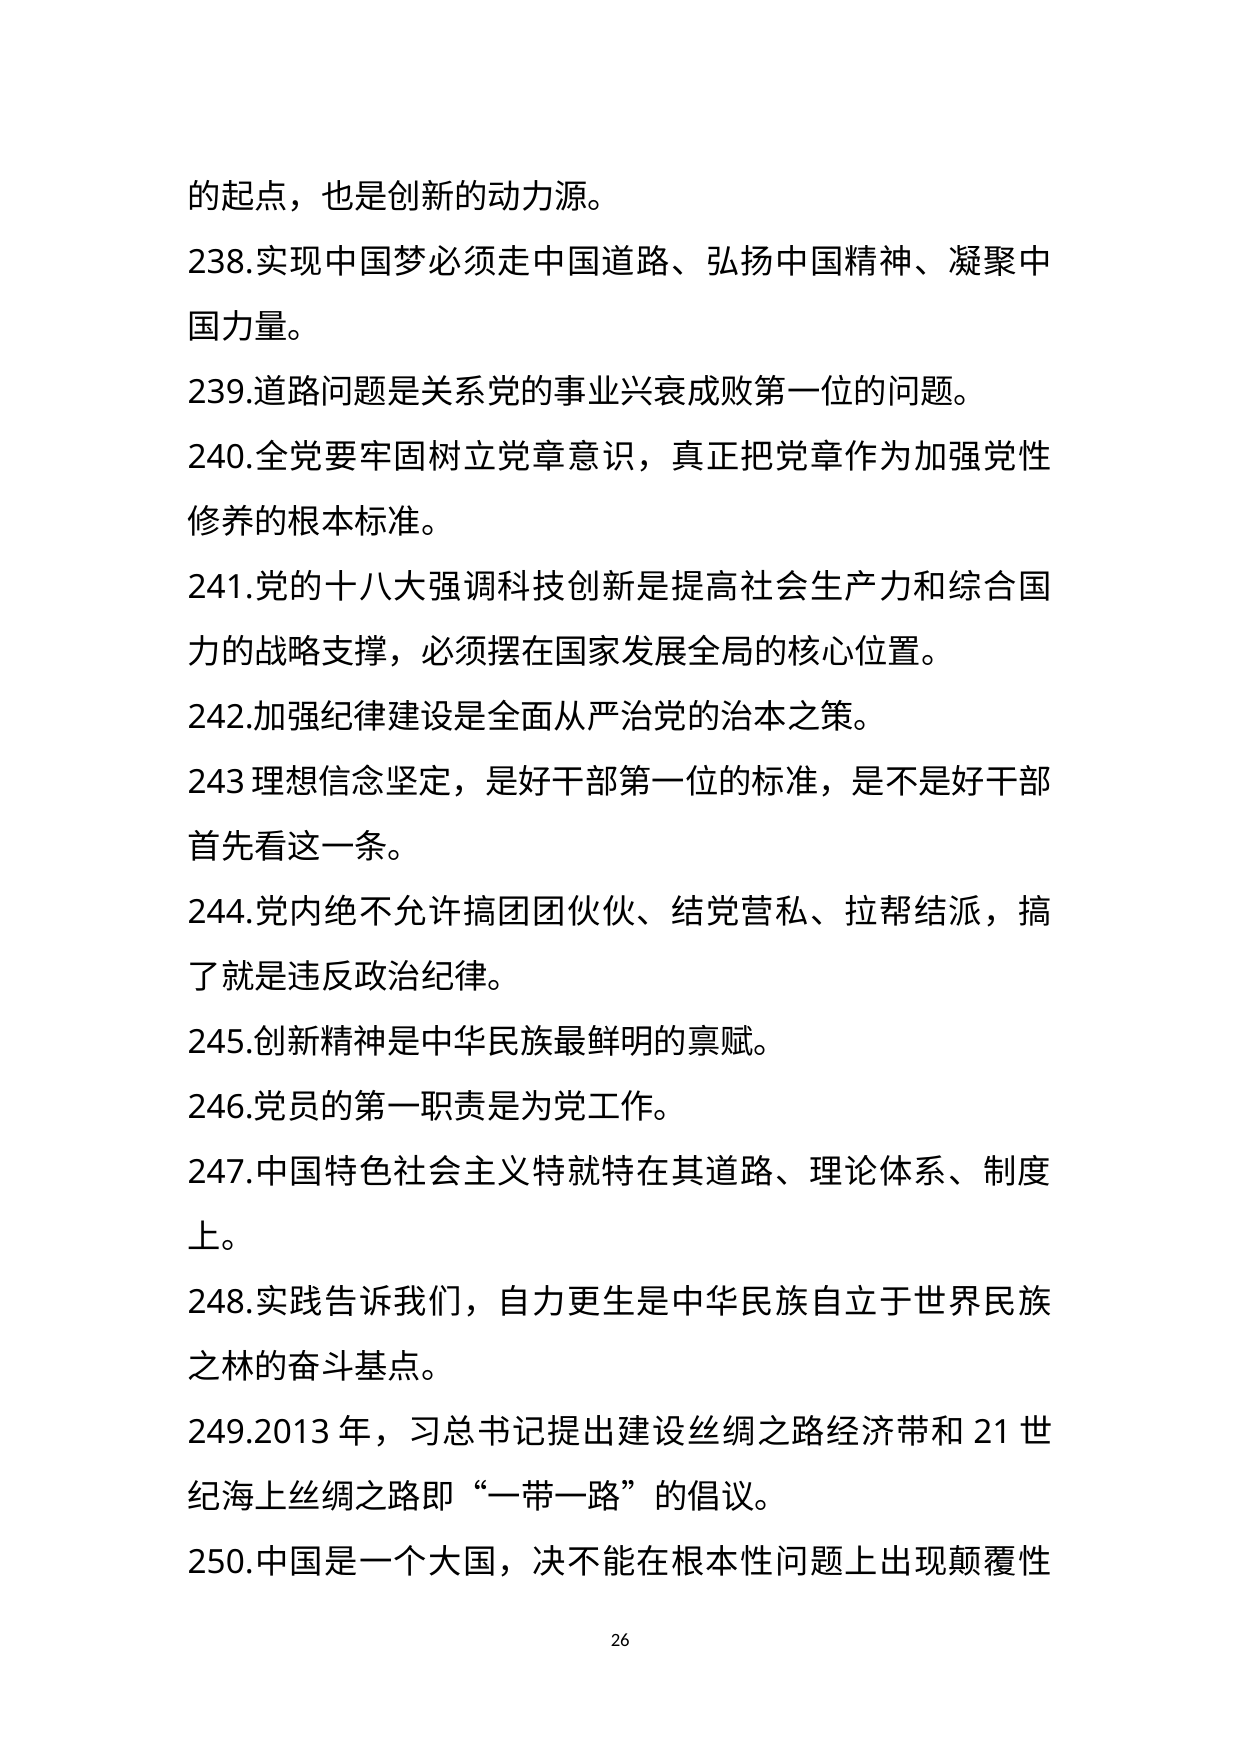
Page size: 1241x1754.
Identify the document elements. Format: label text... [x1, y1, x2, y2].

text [187, 162, 1053, 227]
text 245.创新精神是中华民族最鲜明的禀赋。 [187, 1007, 1053, 1072]
text 243理想信念坚定，是好干部第一位的标准，是不是好干部首先看这一条。 [187, 747, 1053, 877]
text 244.党内绝不允许搞团团伙伙、结党营私、拉帮结派，搞了就是违反政治纪律。 [187, 877, 1053, 1007]
text 248.实践告诉我们，自力更生是中华民族自立于世界民族之林的奋斗基点。 [187, 1267, 1053, 1397]
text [187, 1527, 1053, 1592]
text 239.道路问题是关系党的事业兴衰成败第一位的问题。 [187, 357, 1053, 422]
text 240.全党要牢固树立党章意识，真正把党章作为加强党性修养的根本标准。 [187, 422, 1053, 552]
text 249.2013年，习总书记提出建设丝绸之路经济带和21世纪海上丝绸之路即“一带一路”的倡议。 [187, 1397, 1053, 1527]
text 238.实现中国梦必须走中国道路、弘扬中国精神、凝聚中国力量。 [187, 227, 1053, 357]
text 246.党员的第一职责是为党工作。 [187, 1072, 1053, 1137]
text 247.中国特色社会主义特就特在其道路、理论体系、制度上。 [187, 1137, 1053, 1267]
text 241.党的十八大强调科技创新是提高社会生产力和综合国力的战略支撑，必须摆在国家发展全局的核心位置。 [187, 552, 1053, 682]
text 242.加强纪律建设是全面从严治党的治本之策。 [187, 682, 1053, 747]
